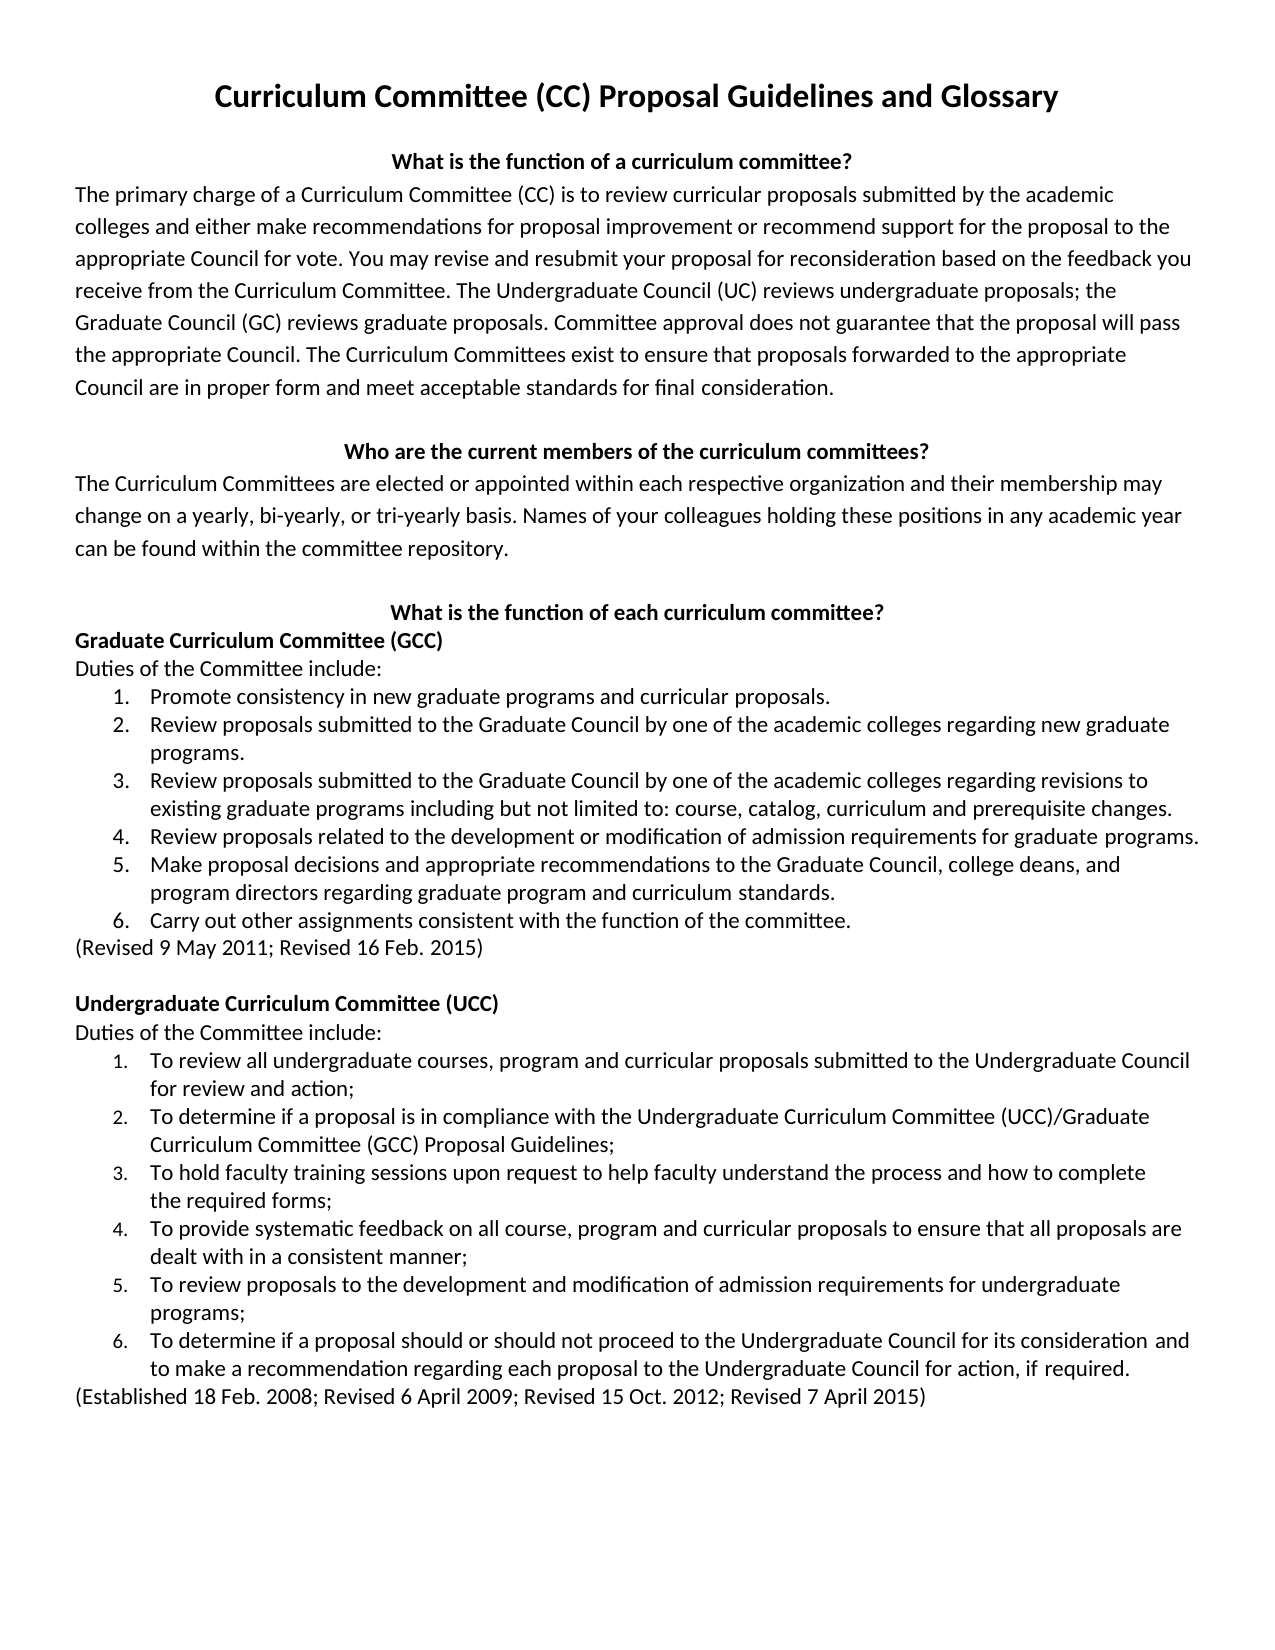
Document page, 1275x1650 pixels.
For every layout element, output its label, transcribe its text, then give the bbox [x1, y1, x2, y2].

list Make proposal decisions and appropriate recommendations to the Graduate Council, college deans, and program directors regarding graduate program and curriculum standards. [112, 850, 1123, 906]
subtitle What is the function of each curriculum committee? [387, 598, 887, 626]
list Review proposals submitted to the Graduate Council by one of the academic colleges regarding revisions to existing graduate programs including but not limited to: course, catalog, curriculum and prerequisite changes. [112, 766, 1173, 822]
list To provide systematic feedback on all course, program and curricular proposals to ensure that all proposals are dealt with in a consistent manner; [112, 1214, 1184, 1270]
text The Curriculum Committees are elected or appointed within each respective organization and their membership may change on a yearly, bi-yearly, or tri-yearly basis. Names of your colleagues holding these positions in any academic year can be found within the committee repository. [75, 469, 1212, 562]
subtitle Who are the current members of the curriculum committees? [344, 437, 1212, 465]
list Promote consistency in new graduate programs and curricular proposals. [112, 682, 1212, 710]
list To determine if a proposal should or should not proceed to the Undergraduate Council for its consideration and to make a recommendation regarding each proposal to the Undergraduate Council for action, if required. [112, 1326, 1190, 1382]
list To review proposals to the development and modification of admission requirements for undergraduate programs; [112, 1270, 1123, 1326]
text (Established 18 Feb. 2008; Revised 6 April 2009; Revised 15 Oct. 2012; Revised 7 April 2015) [75, 1382, 1212, 1410]
list To determine if a proposal is in compliance with the Undergraduate Curriculum Committee (UCC)/Graduate Curriculum Committee (GCC) Proposal Guidelines; [112, 1102, 1153, 1158]
list To review all undergraduate courses, program and curricular proposals submitted to the Undergraduate Council for review and action; [112, 1046, 1193, 1102]
list Review proposals submitted to the Graduate Council by one of the academic colleges regarding new graduate programs. [112, 710, 1172, 766]
subtitle What is the function of a curriculum committee? [391, 147, 1212, 175]
text The primary charge of a Curriculum Committee (CC) is to review curricular proposals submitted by the academic colleges and either make recommendations for proposal improvement or recommend support for the proposal to the appropriate Council for vote. You may revise and resubmit your proposal for reconsideration based on the feedback you receive from the Curriculum Committee. The Undergraduate Council (UC) reviews undergraduate proposals; the Graduate Council (GC) reviews graduate proposals. Committee approval does not guarantee that the proposal will pass the appropriate Council. The Curriculum Committees exist to ensure that proposals forwarded to the appropriate Council are in proper form and meet acceptable standards for final consideration. [75, 180, 1194, 401]
list To hold faculty training sessions upon request to help faculty understand the process and how to complete the required forms; [112, 1158, 1182, 1214]
text Duties of the Committee include: [75, 1018, 1212, 1046]
list Review proposals related to the development or modification of admission requirements for graduate programs. [112, 822, 1212, 850]
text Curriculum Committee (CC) Proposal Guidelines and Glossary [214, 75, 1212, 115]
text Duties of the Committee include: [75, 654, 1212, 682]
subtitle Undergraduate Curriculum Committee (UCC) [75, 989, 1212, 1018]
text Graduate Curriculum Committee (GCC) [75, 626, 1212, 654]
list Carry out other assignments consistent with the function of the committee. (Revised 9 May 2011; Revised 16 Feb. 2015) [75, 907, 854, 961]
